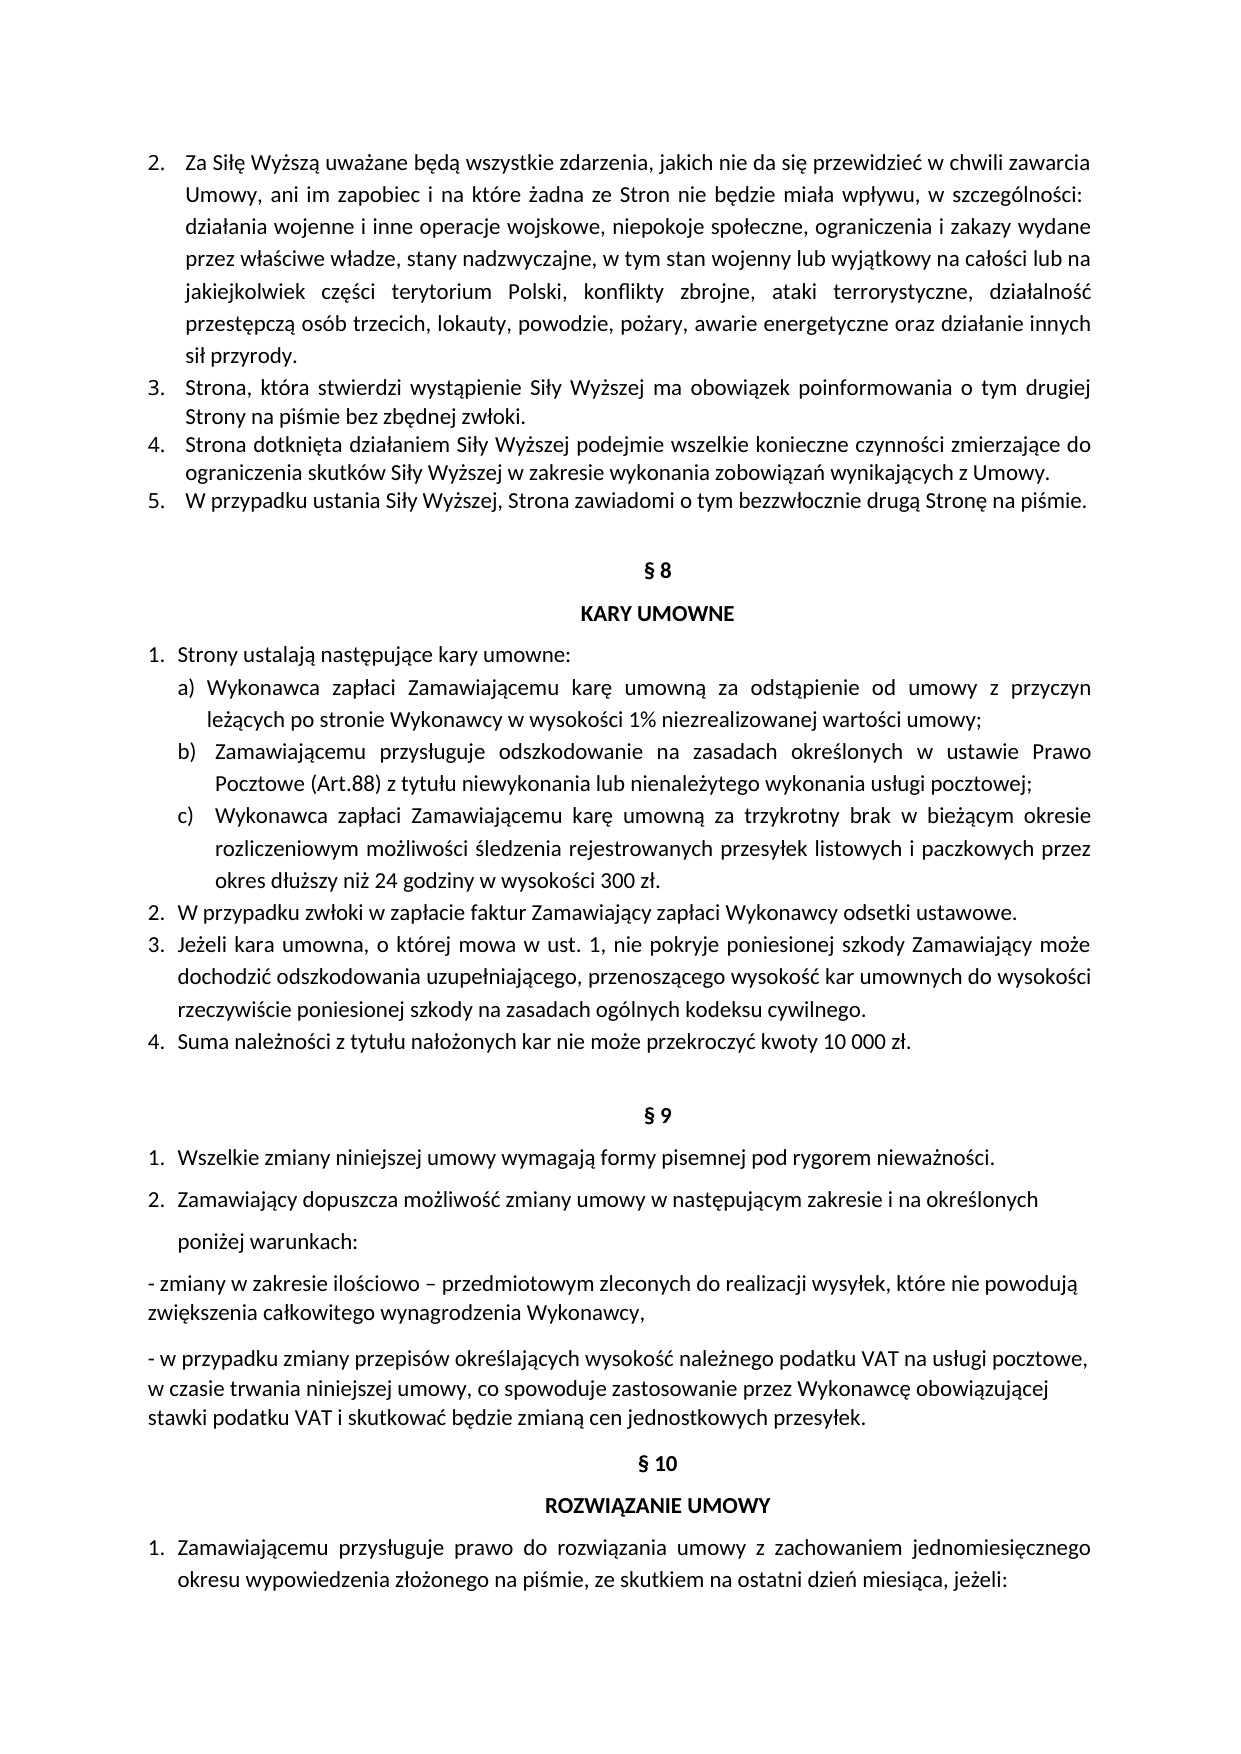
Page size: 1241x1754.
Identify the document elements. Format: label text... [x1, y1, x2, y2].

text § 9 [223, 1101, 1093, 1129]
list Zamawiającemu przysługuje odszkodowanie na zasadach określonych w ustawie Prawo Pocztowe (Art.88) z tytułu niewykonania lub nienależytego wykonania usługi pocztowej; [177, 737, 1093, 797]
text § 8 [223, 557, 1093, 585]
list Wykonawca zapłaci Zamawiającemu karę umowną za trzykrotny brak w bieżącym okresie rozliczeniowym możliwości śledzenia rejestrowanych przesyłek listowych i paczkowych przez okres dłuższy niż 24 godziny w wysokości 300 zł. [177, 802, 1093, 894]
text ROZWIĄZANIE UMOWY [223, 1491, 1093, 1519]
text 2. Zamawiający dopuszcza możliwość zmiany umowy w następującym zakresie i na określonych poniżej warunkach: [148, 1185, 1093, 1255]
text - w przypadku zmiany przepisów określających wysokość należnego podatku VAT na usługi pocztowe, w czasie trwania niniejszej umowy, co spowoduje zastosowanie przez Wykonawcę obowiązującej stawki podatku VAT i skutkować będzie zmianą cen jednostkowych przesyłek. [148, 1344, 1093, 1431]
text - zmiany w zakresie ilościowo – przedmiotowym zleconych do realizacji wysyłek, które nie powodują zwiększenia całkowitego wynagrodzenia Wykonawcy, [148, 1269, 1093, 1326]
list W przypadku zwłoki w zapłacie faktur Zamawiający zapłaci Wykonawcy odsetki ustawowe. [148, 898, 1093, 926]
list Strony ustalają następujące kary umowne: [148, 641, 1093, 669]
text KARY UMOWNE [223, 599, 1093, 627]
list Zamawiającemu przysługuje prawo do rozwiązania umowy z zachowaniem jednomiesięcznego okresu wypowiedzenia złożonego na piśmie, ze skutkiem na ostatni dzień miesiąca, jeżeli: [148, 1533, 1093, 1593]
list Wykonawca zapłaci Zamawiającemu karę umowną za odstąpienie od umowy z przyczyn leżących po stronie Wykonawcy w wysokości 1% niezrealizowanej wartości umowy; [177, 673, 1093, 733]
list Suma należności z tytułu nałożonych kar nie może przekroczyć kwoty 10 000 zł. [148, 1027, 1093, 1055]
list W przypadku ustania Siły Wyższej, Strona zawiadomi o tym bezzwłocznie drugą Stronę na piśmie. [148, 486, 1093, 515]
list Strona dotknięta działaniem Siły Wyższej podejmie wszelkie konieczne czynności zmierzające do ograniczenia skutków Siły Wyższej w zakresie wykonania zobowiązań wynikających z Umowy. [148, 430, 1093, 486]
list Za Siłę Wyższą uważane będą wszystkie zdarzenia, jakich nie da się przewidzieć w chwili zawarcia Umowy, ani im zapobiec i na które żadna ze Stron nie będzie miała wpływu, w szczególności: działania wojenne i inne operacje wojskowe, niepokoje społeczne, ograniczenia i zakazy wydane przez właściwe władze, stany nadzwyczajne, w tym stan wojenny lub wyjątkowy na całości lub na jakiejkolwiek części terytorium Polski, konflikty zbrojne, ataki terrorystyczne, działalność przestępczą osób trzecich, lokauty, powodzie, pożary, awarie energetyczne oraz działanie innych sił przyrody. [148, 148, 1093, 369]
text 1. Wszelkie zmiany niniejszej umowy wymagają formy pisemnej pod rygorem nieważności. [148, 1143, 1093, 1171]
list Jeżeli kara umowna, o której mowa w ust. 1, nie pokryje poniesionej szkody Zamawiający może dochodzić odszkodowania uzupełniającego, przenoszącego wysokość kar umownych do wysokości rzeczywiście poniesionej szkody na zasadach ogólnych kodeksu cywilnego. [148, 930, 1093, 1023]
text § 10 [223, 1449, 1093, 1477]
list Strona, która stwierdzi wystąpienie Siły Wyższej ma obowiązek poinformowania o tym drugiej Strony na piśmie bez zbędnej zwłoki. [148, 373, 1093, 430]
